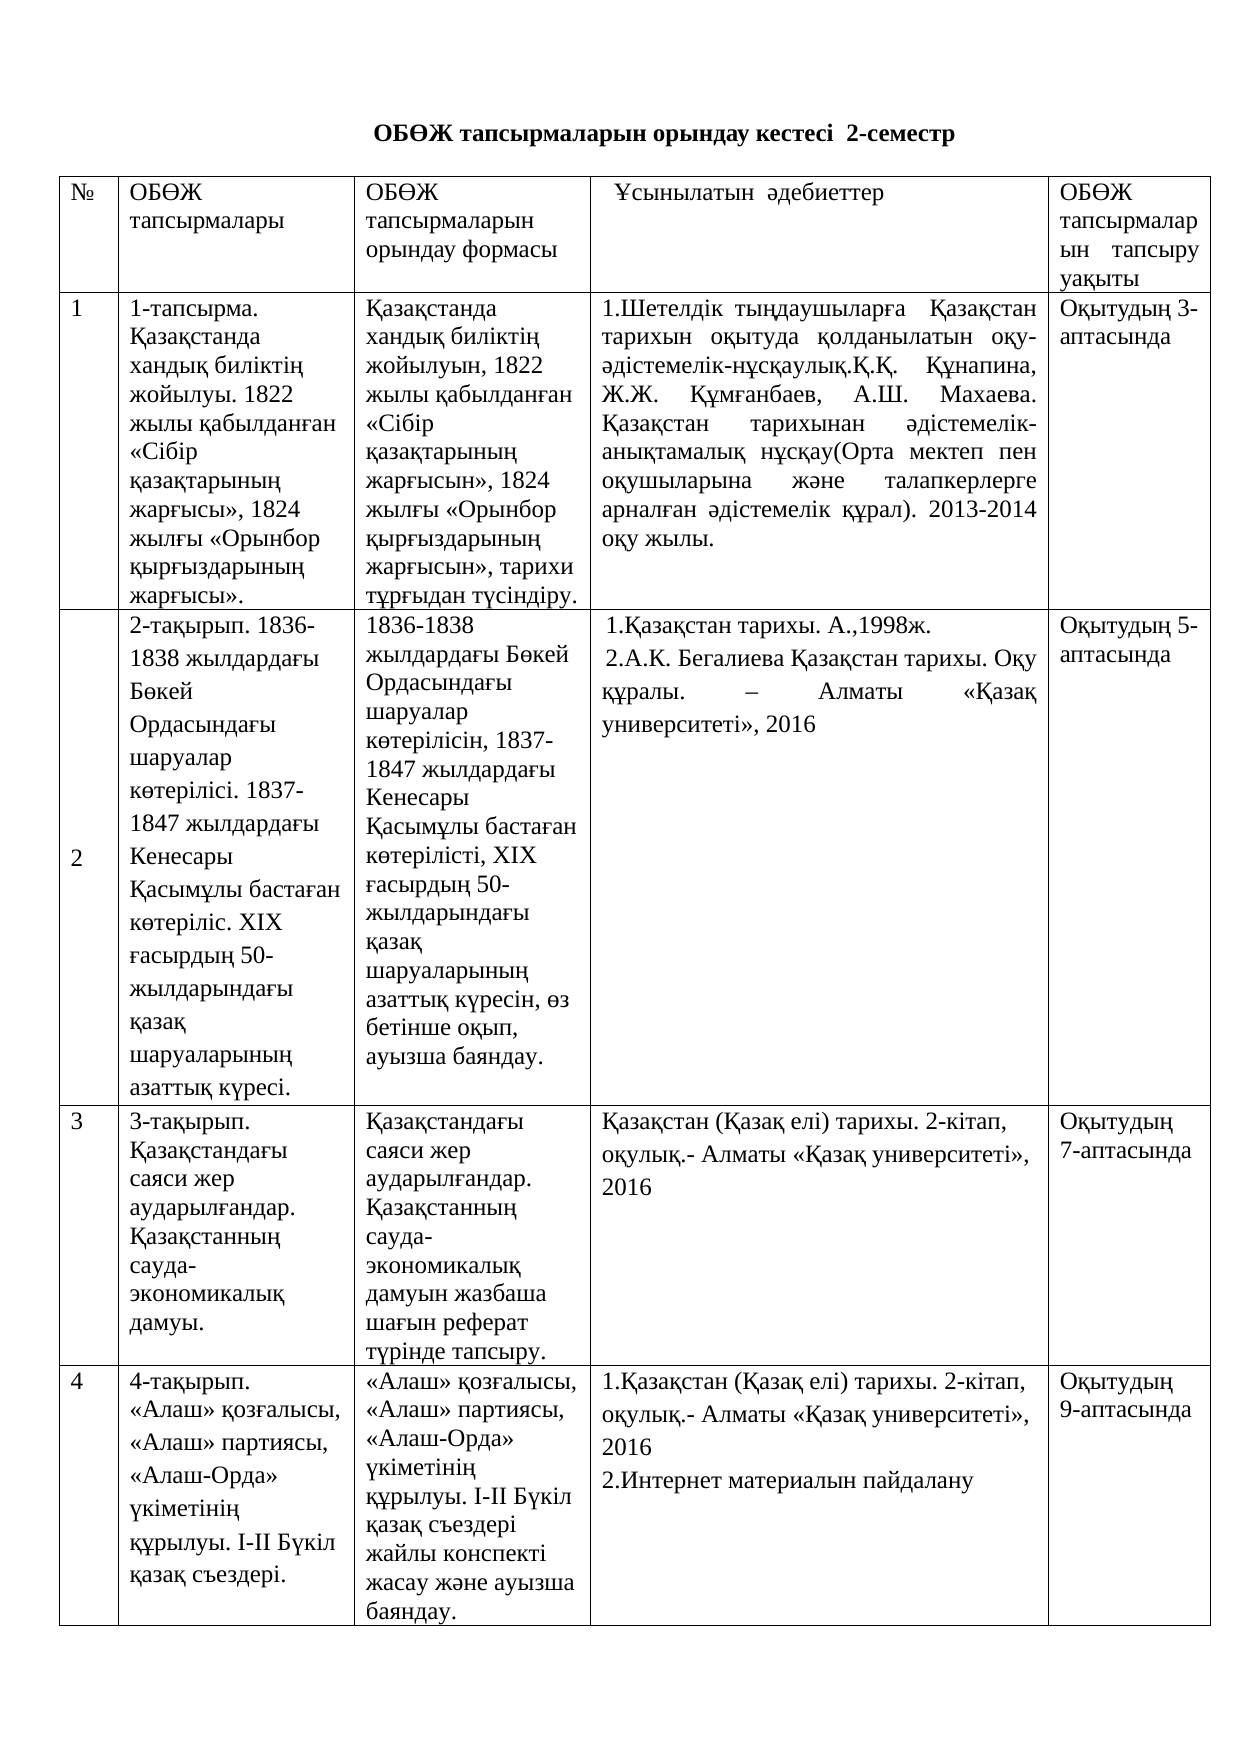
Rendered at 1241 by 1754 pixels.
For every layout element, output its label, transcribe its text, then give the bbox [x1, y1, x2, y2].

table_cell Оқытудың 3-аптасында [1049, 293, 1210, 609]
table_cell 4-тақырып. «Алаш» қозғалысы, «Алаш» партиясы, «Алаш-Орда» үкіметінің құрылуы. І-ІІ Бүкіл қазақ съездері. [119, 1366, 354, 1624]
table_cell 1.Шетелдік тыңдаушыларға Қазақстан тарихын оқытуда қолданылатын оқу-әдістемелік-нұсқаулық.Қ.Қ. Құнапина, Ж.Ж. Құмғанбаев, А.Ш. Махаева. Қазақстан тарихынан әдістемелік-анықтамалық нұсқау(Орта мектеп пен оқушыларына және талапкерлерге арналған әдістемелік құрал). 2013-2014 оқу жылы. [591, 293, 1048, 609]
table_cell 1.Қазақстан (Қазақ елі) тарихы. 2-кітап, оқулық.- Алматы «Қазақ университеті», 2016 2.Интернет материалын пайдалану [591, 1366, 1048, 1624]
table_cell 1.Қазақстан тарихы. А.,1998ж. 2.А.К. Бегалиева Қазақстан тарихы. Оқу құралы. – Алматы «Қазақ университеті», 2016 [591, 610, 1048, 1105]
table_cell 1 [60, 293, 118, 609]
table_cell 1836-1838 жылдардағы Бөкей Ордасындағы шаруалар көтерілісін, 1837-1847 жылдардағы Кенесары Қасымұлы бастаған көтерілісті, ХІХ ғасырдың 50-жылдарындағы қазақ шаруаларының азаттық күресін, өз бетінше оқып, ауызша баяндау. [355, 610, 590, 1105]
table_cell Оқытудың 5-аптасында [1049, 610, 1210, 1105]
table_cell Қазақстандағы саяси жер аударылғандар. Қазақстанның сауда-экономикалық дамуын жазбаша шағын реферат түрінде тапсыру. [355, 1106, 590, 1365]
table_header ОБӨЖ тапсырмаларын тапсыру уақыты [1049, 177, 1210, 292]
table_cell Қазақстан (Қазақ елі) тарихы. 2-кітап, оқулық.- Алматы «Қазақ университеті», 2016 [591, 1106, 1048, 1365]
table_cell 2 [60, 610, 118, 1105]
table_cell Оқытудың 7-аптасында [1049, 1106, 1210, 1365]
table_cell 1-тапсырма. Қазақстанда хандық биліктің жойылуы. 1822 жылы қабылданған «Сібір қазақтарының жарғысы», 1824 жылғы «Орынбор қырғыздарының жарғысы». [119, 293, 354, 609]
table_cell 2-тақырып. 1836-1838 жылдардағы Бөкей Ордасындағы шаруалар көтерілісі. 1837-1847 жылдардағы Кенесары Қасымұлы бастаған көтеріліс. ХІХ ғасырдың 50-жылдарындағы қазақ шаруаларының азаттық күресі. [119, 610, 354, 1105]
table_cell «Алаш» қозғалысы, «Алаш» партиясы, «Алаш-Орда» үкіметінің құрылуы. І-ІІ Бүкіл қазақ съездері жайлы конспекті жасау және ауызша баяндау. [355, 1366, 590, 1624]
table_header ОБӨЖ тапсырмалары [119, 177, 354, 292]
table_cell Оқытудың 9-аптасында [1049, 1366, 1210, 1624]
table_header ОБӨЖ тапсырмаларын орындау формасы [355, 177, 590, 292]
table_cell 3-тақырып. Қазақстандағы саяси жер аударылғандар. Қазақстанның сауда-экономикалық дамуы. [119, 1106, 354, 1365]
text ОБӨЖ тапсырмаларын орындау кестесі 2-семестр [177, 118, 1152, 147]
table_cell 3 [60, 1106, 118, 1365]
table_header № [60, 177, 118, 292]
table_cell 4 [60, 1366, 118, 1624]
table_cell Қазақстанда хандық биліктің жойылуын, 1822 жылы қабылданған «Сібір қазақтарының жарғысын», 1824 жылғы «Орынбор қырғыздарының жарғысын», тарихи тұрғыдан түсіндіру. [355, 293, 590, 609]
table_header Ұсынылатын әдебиеттер [591, 177, 1048, 292]
